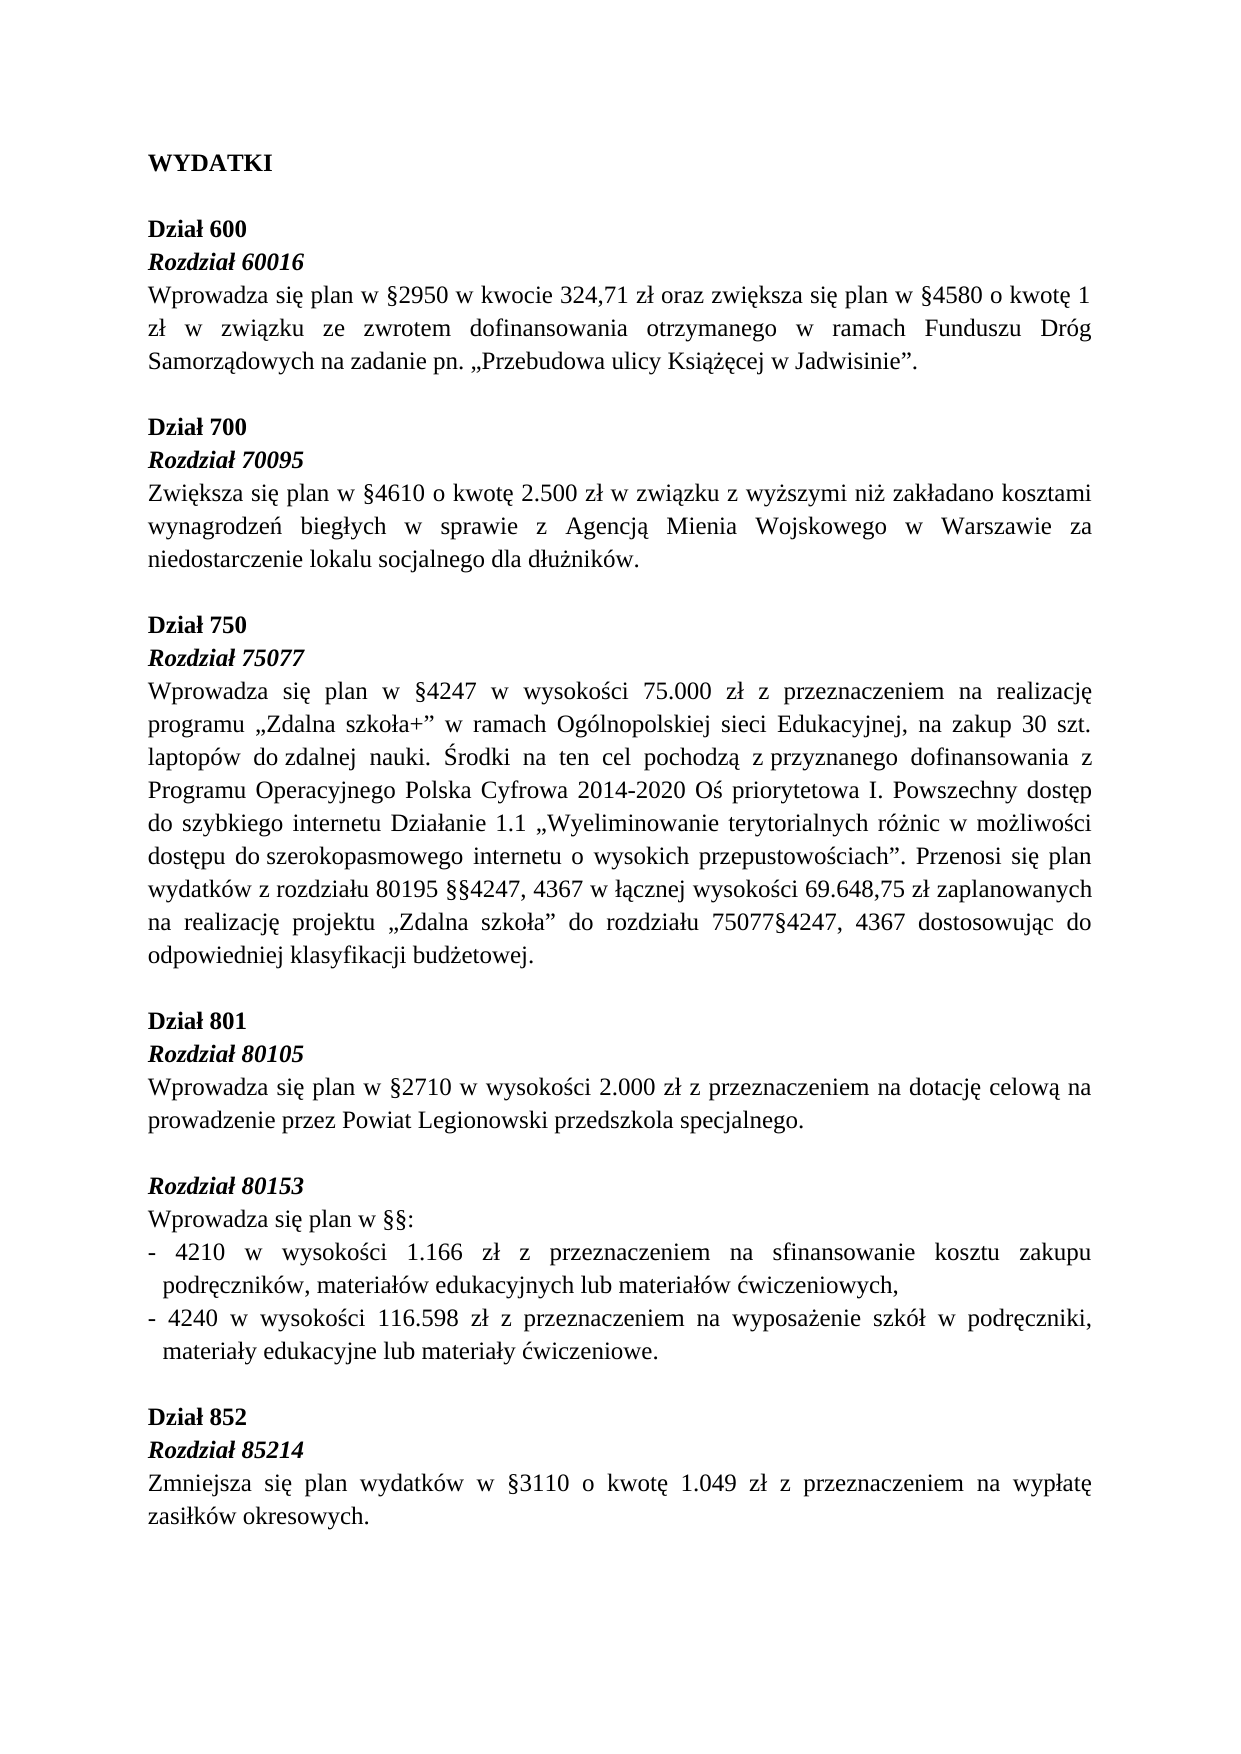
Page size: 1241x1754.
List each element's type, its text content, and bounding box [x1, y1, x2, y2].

text Wprowadza się plan w §2710 w wysokości 2.000 zł z przeznaczeniem na dotację celową na prowadzenie przez Powiat Legionowski przedszkola specjalnego. [148, 1072, 1093, 1134]
text WYDATKI [148, 148, 1093, 176]
text Rozdział 70095 [148, 445, 1093, 473]
text Dział 700 [148, 412, 1093, 441]
text Rozdział 60016 [148, 247, 1093, 275]
text - 4210 w wysokości 1.166 zł z przeznaczeniem na sfinansowanie kosztu zakupu podręczników, materiałów edukacyjnych lub materiałów ćwiczeniowych, [148, 1237, 1093, 1299]
text Wprowadza się plan w §§: [148, 1204, 1093, 1233]
text Rozdział 80105 [148, 1039, 1093, 1068]
text Rozdział 75077 [148, 643, 1093, 672]
text Zmniejsza się plan wydatków w §3110 o kwotę 1.049 zł z przeznaczeniem na wypłatę zasiłków okresowych. [148, 1468, 1093, 1530]
text Rozdział 85214 [148, 1435, 1093, 1464]
text - 4240 w wysokości 116.598 zł z przeznaczeniem na wyposażenie szkół w podręczniki, materiały edukacyjne lub materiały ćwiczeniowe. [148, 1303, 1093, 1365]
text Zwiększa się plan w §4610 o kwotę 2.500 zł w związku z wyższymi niż zakładano kosztami wynagrodzeń biegłych w sprawie z Agencją Mienia Wojskowego w Warszawie za niedostarczenie lokalu socjalnego dla dłużników. [148, 478, 1093, 573]
text Wprowadza się plan w §4247 w wysokości 75.000 zł z przeznaczeniem na realizację programu „Zdalna szkoła+” w ramach Ogólnopolskiej sieci Edukacyjnej, na zakup 30 szt. laptopów do zdalnej nauki. Środki na ten cel pochodzą z przyznanego dofinansowania z Programu Operacyjnego Polska Cyfrowa 2014-2020 Oś priorytetowa I. Powszechny dostęp do szybkiego internetu Działanie 1.1 „Wyeliminowanie terytorialnych różnic w możliwości dostępu do szerokopasmowego internetu o wysokich przepustowościach”. Przenosi się plan wydatków z rozdziału 80195 §§4247, 4367 w łącznej wysokości 69.648,75 zł zaplanowanych na realizację projektu „Zdalna szkoła” do rozdziału 75077§4247, 4367 dostosowując do odpowiedniej klasyfikacji budżetowej. [148, 676, 1093, 969]
text Wprowadza się plan w §2950 w kwocie 324,71 zł oraz zwiększa się plan w §4580 o kwotę 1 zł w związku ze zwrotem dofinansowania otrzymanego w ramach Funduszu Dróg Samorządowych na zadanie pn. „Przebudowa ulicy Książęcej w Jadwisinie”. [148, 280, 1093, 374]
text Dział 852 [148, 1402, 1093, 1431]
text Dział 750 [148, 610, 1093, 639]
text Dział 801 [148, 1006, 1093, 1035]
text Dział 600 [148, 214, 1093, 242]
text Rozdział 80153 [148, 1171, 1093, 1200]
